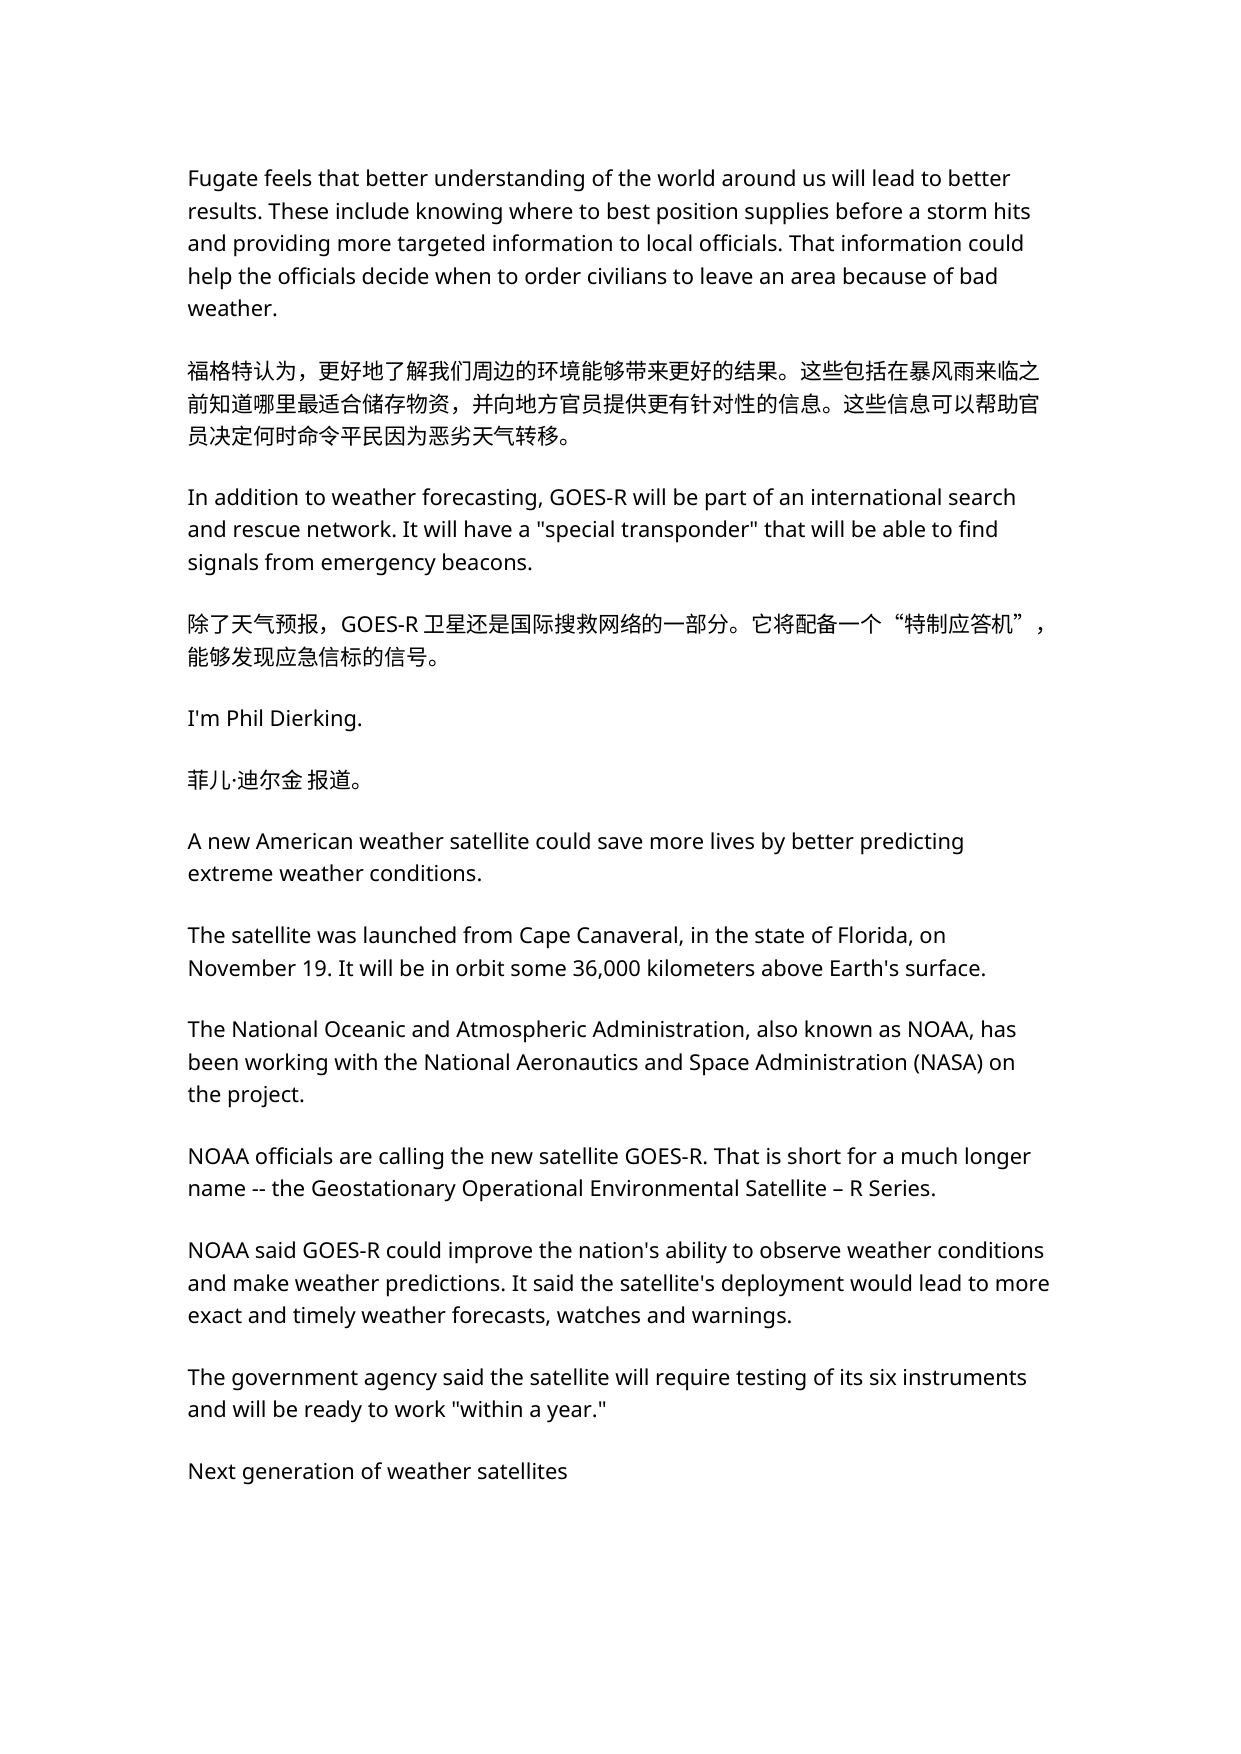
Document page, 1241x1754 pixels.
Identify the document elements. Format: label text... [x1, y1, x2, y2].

text Fugate feels that better understanding of the world around us will lead to better results. These include knowing where to best position supplies before a storm hits and providing more targeted information to local officials. That information could help the officials decide when to order civilians to leave an area because of bad weather. [187, 162, 1053, 324]
text The satellite was launched from Cape Canaveral, in the state of Florida, on November 19. It will be in orbit some 36,000 kilometers above Earth's surface. [187, 919, 1053, 984]
text In addition to weather forecasting, GOES-R will be part of an international search and rescue network. It will have a "special transponder" that will be able to find signals from emergency beacons. [187, 480, 1053, 578]
text The government agency said the satellite will require testing of its six instruments and will be ready to work "within a year." [187, 1360, 1053, 1425]
text I'm Phil Dierking. [187, 701, 1053, 734]
text 菲儿·迪尔金 报道。 [187, 763, 1053, 795]
text A new American weather satellite could save more lives by better predicting extreme weather conditions. [187, 824, 1053, 889]
text 福格特认为，更好地了解我们周边的环境能够带来更好的结果。这些包括在暴风雨来临之前知道哪里最适合储存物资，并向地方官员提供更有针对性的信息。这些信息可以帮助官员决定何时命令平民因为恶劣天气转移。 [187, 354, 1053, 451]
text Next generation of weather satellites [187, 1454, 1053, 1487]
text The National Oceanic and Atmospheric Administration, also known as NOAA, has been working with the National Aeronautics and Space Administration (NASA) on the project. [187, 1013, 1053, 1110]
text 除了天气预报，GOES-R卫星还是国际搜救网络的一部分。它将配备一个“特制应答机”，能够发现应急信标的信号。 [187, 607, 1053, 672]
text NOAA said GOES-R could improve the nation's ability to observe weather conditions and make weather predictions. It said the satellite's deployment would lead to more exact and timely weather forecasts, watches and warnings. [187, 1234, 1053, 1331]
text NOAA officials are calling the new satellite GOES-R. That is short for a much longer name -- the Geostationary Operational Environmental Satellite – R Series. [187, 1139, 1053, 1204]
